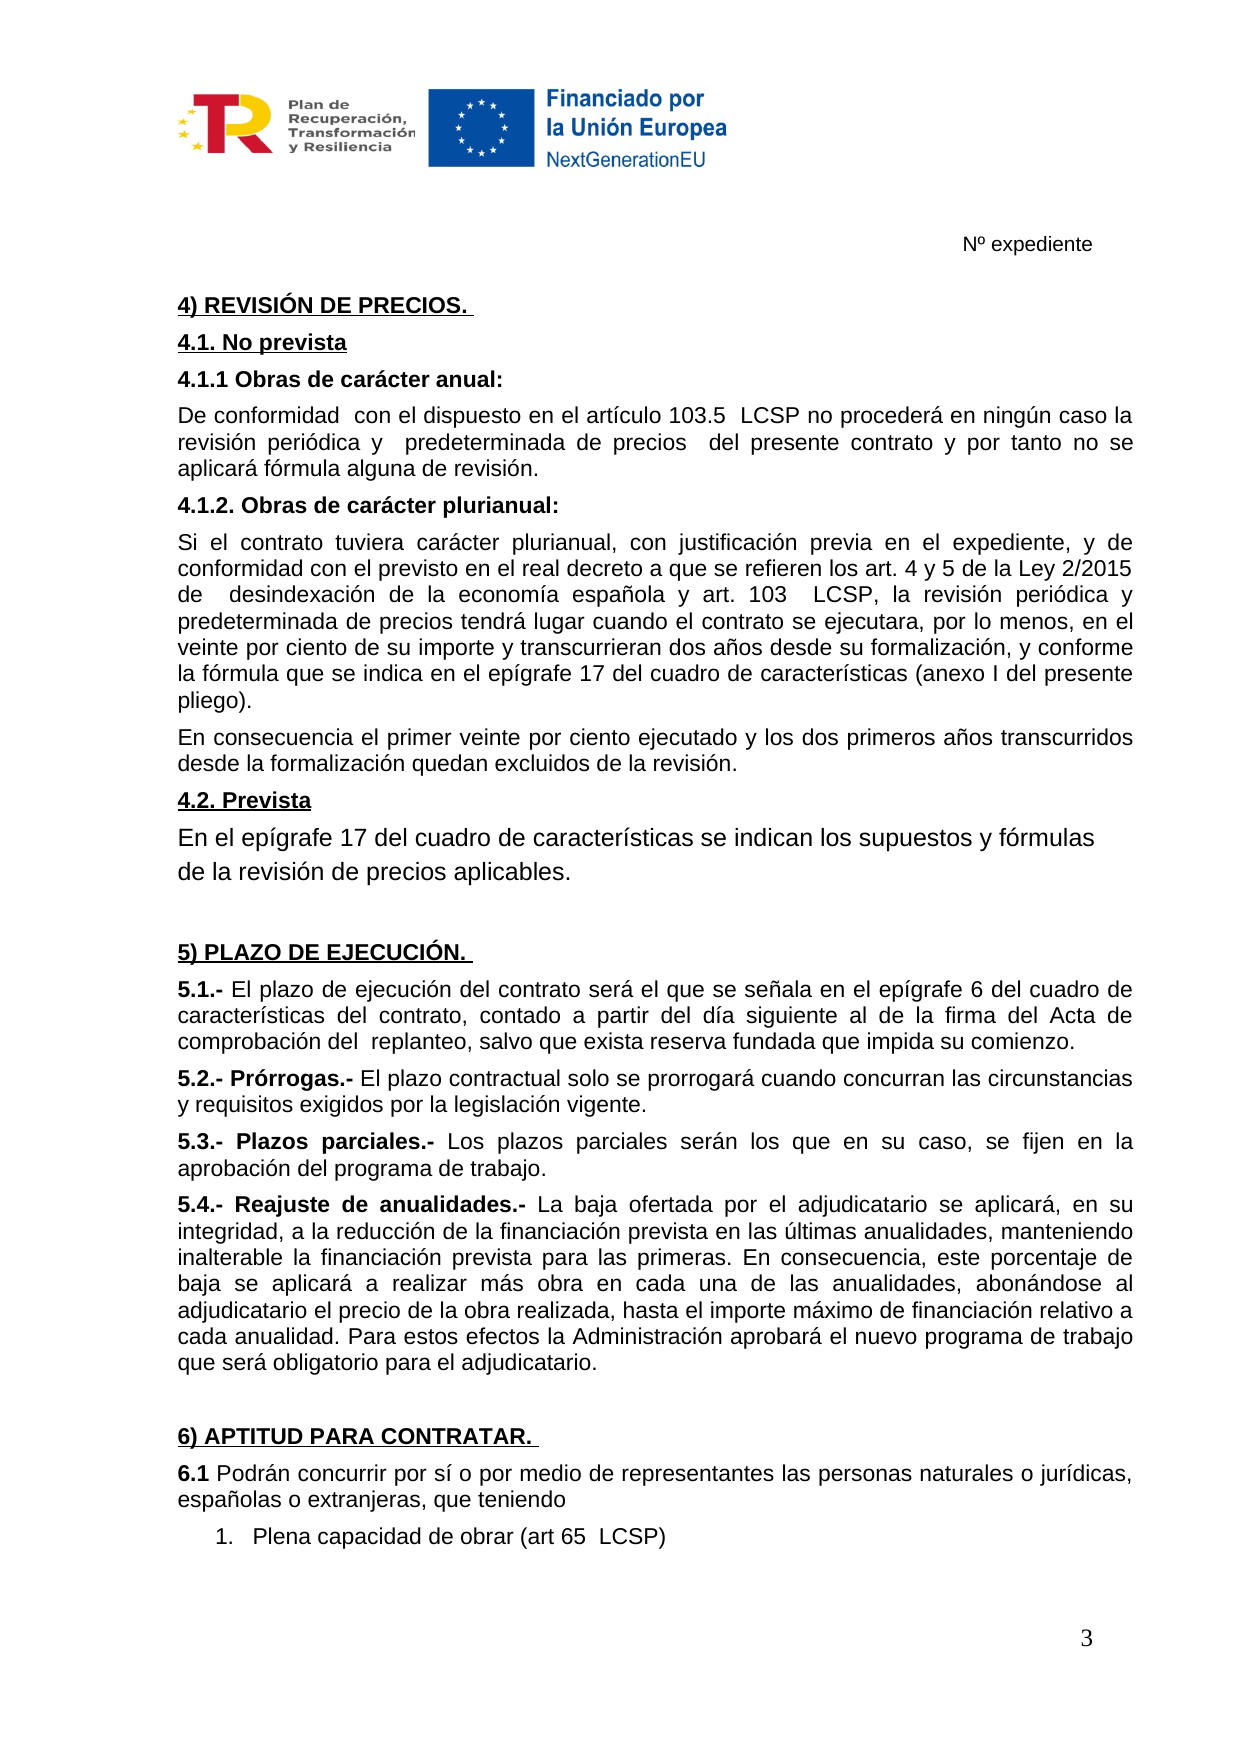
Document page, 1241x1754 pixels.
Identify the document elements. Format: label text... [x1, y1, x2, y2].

text 5.1.- El plazo de ejecución del contrato será el que se señala en el epígrafe 6 del cuadro de características del contrato, contado a partir del día siguiente al de la firma del Acta de comprobación del replanteo, salvo que exista reserva fundada que impida su comienzo. [177, 976, 1134, 1054]
text 5.3.- Plazos parciales.- Los plazos parciales serán los que en su caso, se fijen en la aprobación del programa de trabajo. [177, 1128, 1134, 1181]
text 4.2. Prevista [177, 787, 1134, 813]
text 6.1 Podrán concurrir por sí o por medio de representantes las personas naturales o jurídicas, españolas o extranjeras, que teniendo [177, 1460, 1134, 1512]
text 4.1. No prevista [177, 329, 1134, 355]
text 6) APTITUD PARA CONTRATAR. [177, 1423, 1134, 1449]
text 4.1.2. Obras de carácter plurianual: [177, 492, 1134, 518]
text 5.2.- Prórrogas.- El plazo contractual solo se prorrogará cuando concurran las circunstancias y requisitos exigidos por la legislación vigente. [177, 1065, 1134, 1118]
text 4) REVISIÓN DE PRECIOS. [177, 292, 1134, 318]
text 4.1.1 Obras de carácter anual: [177, 366, 1134, 392]
text De conformidad con el dispuesto en el artículo 103.5 LCSP no procederá en ningún caso la revisión periódica y predeterminada de precios del presente contrato y por tanto no se aplicará fórmula alguna de revisión. [177, 402, 1134, 481]
list Plena capacidad de obrar (art 65 LCSP) [215, 1523, 1134, 1549]
text En consecuencia el primer veinte por ciento ejecutado y los dos primeros años transcurridos desde la formalización quedan excluidos de la revisión. [177, 723, 1134, 776]
text Si el contrato tuviera carácter plurianual, con justificación previa en el expediente, y de conformidad con el previsto en el real decreto a que se refieren los art. 4 y 5 de la Ley 2/2015 de desindexación de la economía española y art. 103 LCSP, la revisión periódica y predeterminada de precios tendrá lugar cuando el contrato se ejecutara, por lo menos, en el veinte por ciento de su importe y transcurrieran dos años desde su formalización, y conforme la fórmula que se indica en el epígrafe 17 del cuadro de características (anexo I del presente pliego). [177, 529, 1134, 713]
text 5.4.- Reajuste de anualidades.- La baja ofertada por el adjudicatario se aplicará, en su integridad, a la reducción de la financiación prevista en las últimas anualidades, manteniendo inalterable la financiación prevista para las primeras. En consecuencia, este porcentaje de baja se aplicará a realizar más obra en cada una de las anualidades, abonándose al adjudicatario el precio de la obra realizada, hasta el importe máximo de financiación relativo a cada anualidad. Para estos efectos la Administración aprobará el nuevo programa de trabajo que será obligatorio para el adjudicatario. [177, 1191, 1134, 1376]
text 5) PLAZO DE EJECUCIÓN. [177, 939, 1134, 965]
text En el epígrafe 17 del cuadro de características se indican los supuestos y fórmulas de la revisión de precios aplicables. [177, 823, 1122, 885]
picture [177, 73, 733, 174]
